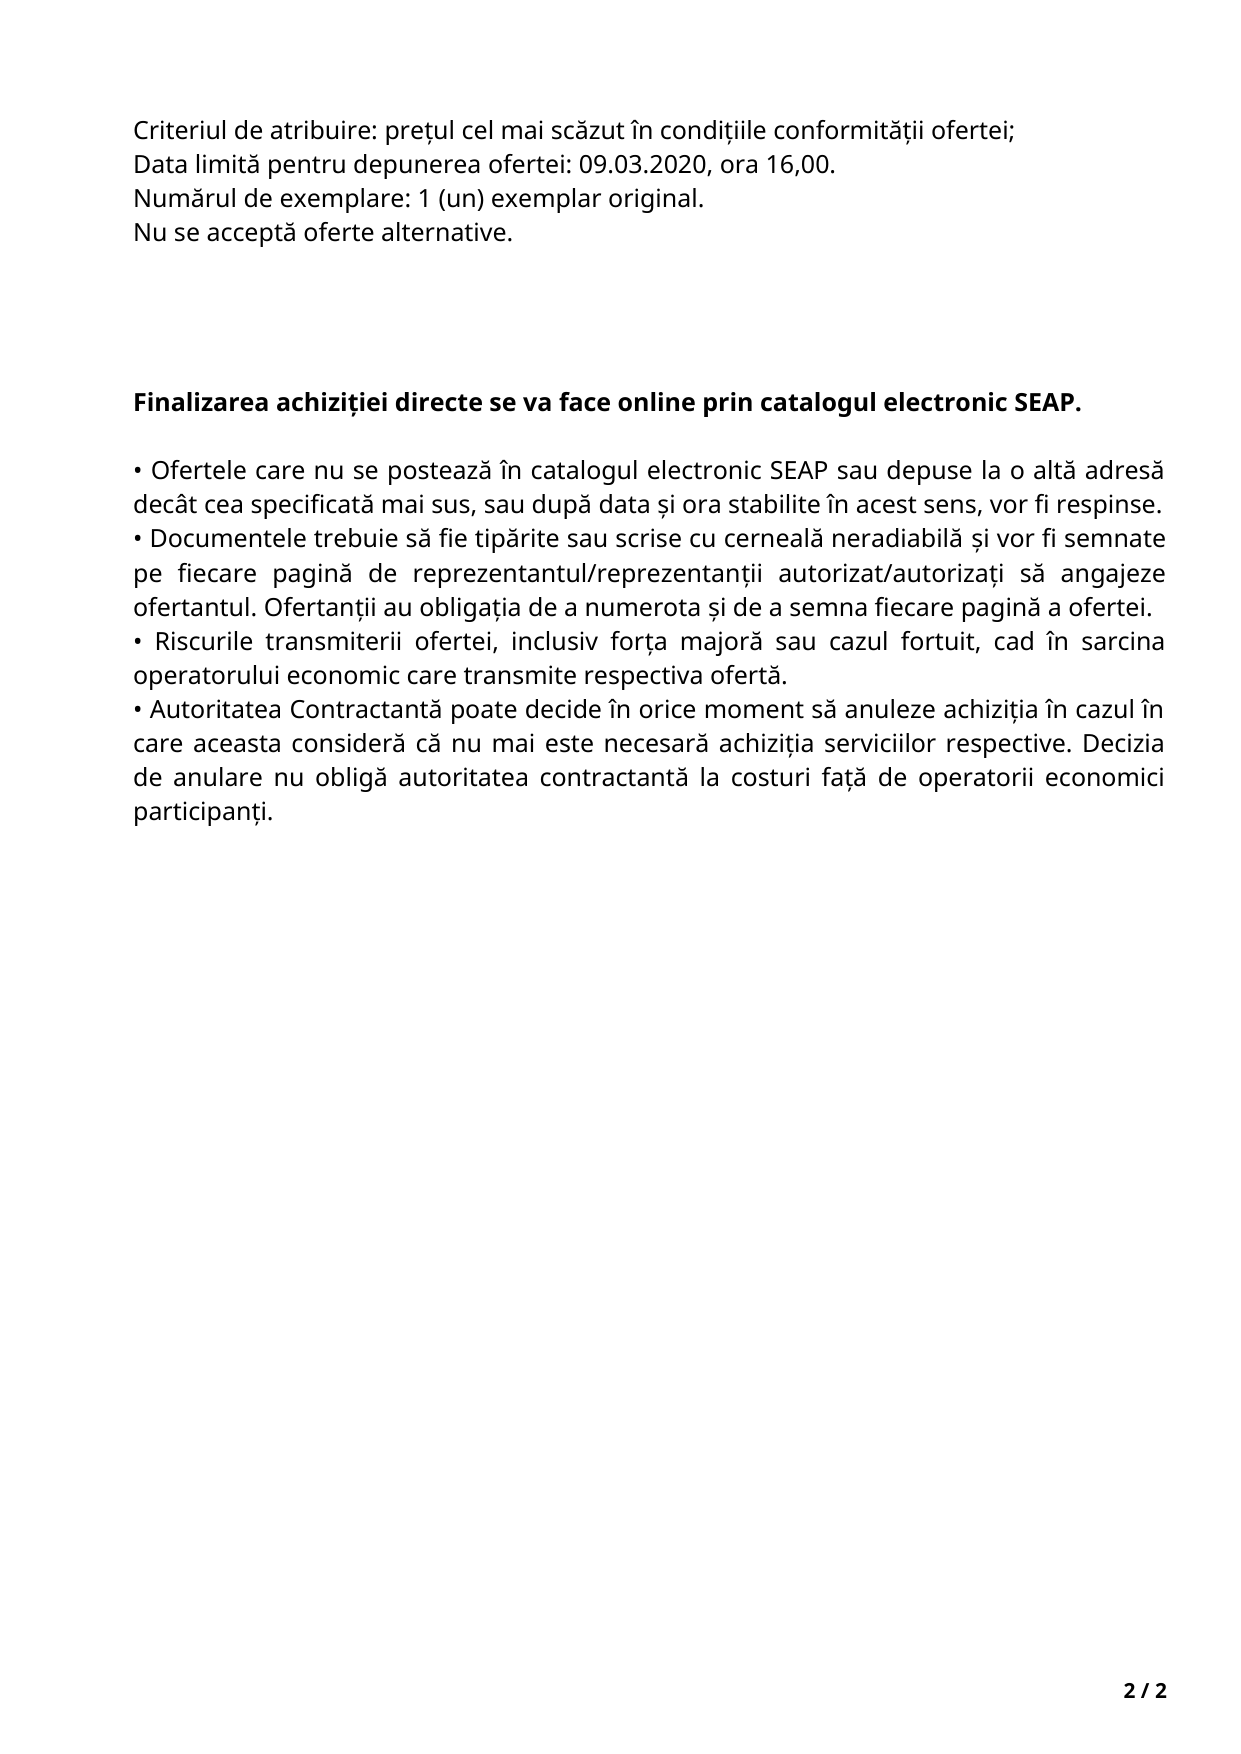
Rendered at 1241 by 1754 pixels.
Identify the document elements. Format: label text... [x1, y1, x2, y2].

text Numărul de exemplare: 1 (un) exemplar original. [133, 181, 1166, 214]
text Data limită pentru depunerea ofertei: 09.03.2020, ora 16,00. [133, 146, 1166, 181]
text • Autoritatea Contractantă poate decide în orice moment să anuleze achiziția în cazul în care aceasta consideră că nu mai este necesară achiziția serviciilor respective. Decizia de anulare nu obligă autoritatea contractantă la costuri față de operatorii economici participanți. [133, 691, 1166, 828]
text Finalizarea achiziției directe se va face online prin catalogul electronic SEAP. [133, 385, 1166, 419]
text Nu se acceptă oferte alternative. [133, 214, 1166, 249]
text • Documentele trebuie să fie tipărite sau scrise cu cerneală neradiabilă şi vor fi semnate pe fiecare pagină de reprezentantul/reprezentanţii autorizat/autorizaţi să angajeze ofertantul. Ofertanţii au obligaţia de a numerota şi de a semna fiecare pagină a ofertei. [133, 521, 1166, 623]
text • Riscurile transmiterii ofertei, inclusiv forţa majoră sau cazul fortuit, cad în sarcina operatorului economic care transmite respectiva ofertă. [133, 623, 1166, 691]
text Criteriul de atribuire: prețul cel mai scăzut în condițiile conformității ofertei; [133, 112, 1166, 146]
text • Ofertele care nu se postează în catalogul electronic SEAP sau depuse la o altă adresă decât cea specificată mai sus, sau după data și ora stabilite în acest sens, vor fi respinse. [133, 453, 1166, 521]
